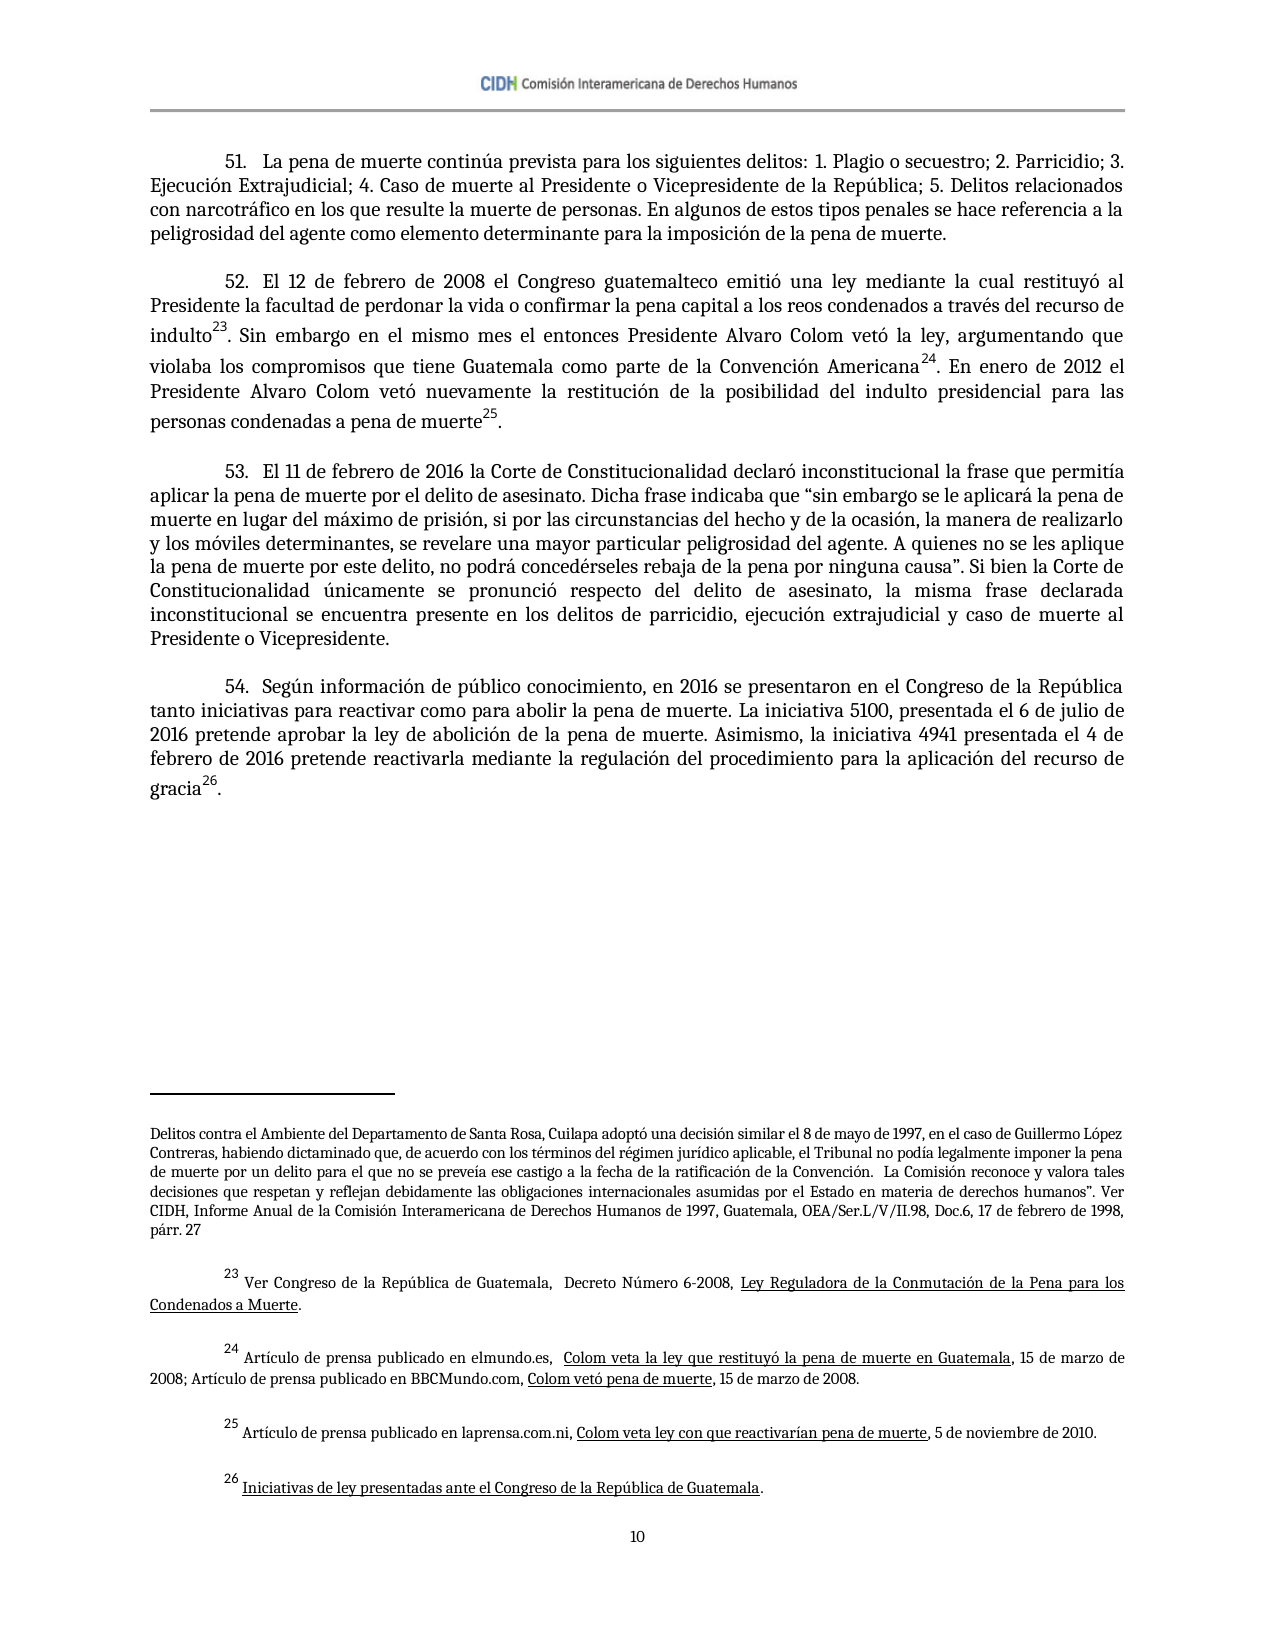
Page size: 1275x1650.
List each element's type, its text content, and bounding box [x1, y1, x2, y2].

list Según información de público conocimiento, en 2016 se presentaron en el Congreso de la República tanto iniciativas para reactivar como para abolir la pena de muerte. La iniciativa 5100, presentada el 6 de julio de 2016 pretende aprobar la ley de abolición de la pena de muerte. Asimismo, la iniciativa 4941 presentada el 4 de febrero de 2016 pretende reactivarla mediante la regulación del procedimiento para la aplicación del recurso de gracia. [150, 675, 1125, 802]
list El 11 de febrero de 2016 la Corte de Constitucionalidad declaró inconstitucional la frase que permitía aplicar la pena de muerte por el delito de asesinato. Dicha frase indicaba que “sin embargo se le aplicará la pena de muerte en lugar del máximo de prisión, si por las circunstancias del hecho y de la ocasión, la manera de realizarlo y los móviles determinantes, se revelare una mayor particular peligrosidad del agente. A quienes no se les aplique la pena de muerte por este delito, no podrá concedérseles rebaja de la pena por ninguna causa”. Si bien la Corte de Constitucionalidad únicamente se pronunció respecto del delito de asesinato, la misma frase declarada inconstitucional se encuentra presente en los delitos de parricidio, ejecución extrajudicial y caso de muerte al Presidente o Vicepresidente. [150, 459, 1125, 651]
picture [475, 75, 800, 93]
list La pena de muerte continúa prevista para los siguientes delitos: 1. Plagio o secuestro; 2. Parricidio; 3. Ejecución Extrajudicial; 4. Caso de muerte al Presidente o Vicepresidente de la República; 5. Delitos relacionados con narcotráfico en los que resulte la muerte de personas. En algunos de estos tipos penales se hace referencia a la peligrosidad del agente como elemento determinante para la imposición de la pena de muerte. [150, 150, 1125, 246]
list El 12 de febrero de 2008 el Congreso guatemalteco emitió una ley mediante la cual restituyó al Presidente la facultad de perdonar la vida o confirmar la pena capital a los reos condenados a través del recurso de indulto. Sin embargo en el mismo mes el entonces Presidente Alvaro Colom vetó la ley, argumentando que violaba los compromisos que tiene Guatemala como parte de la Convención Americana. En enero de 2012 el Presidente Alvaro Colom vetó nuevamente la restitución de la posibilidad del indulto presidencial para las personas condenadas a pena de muerte. [150, 270, 1125, 435]
